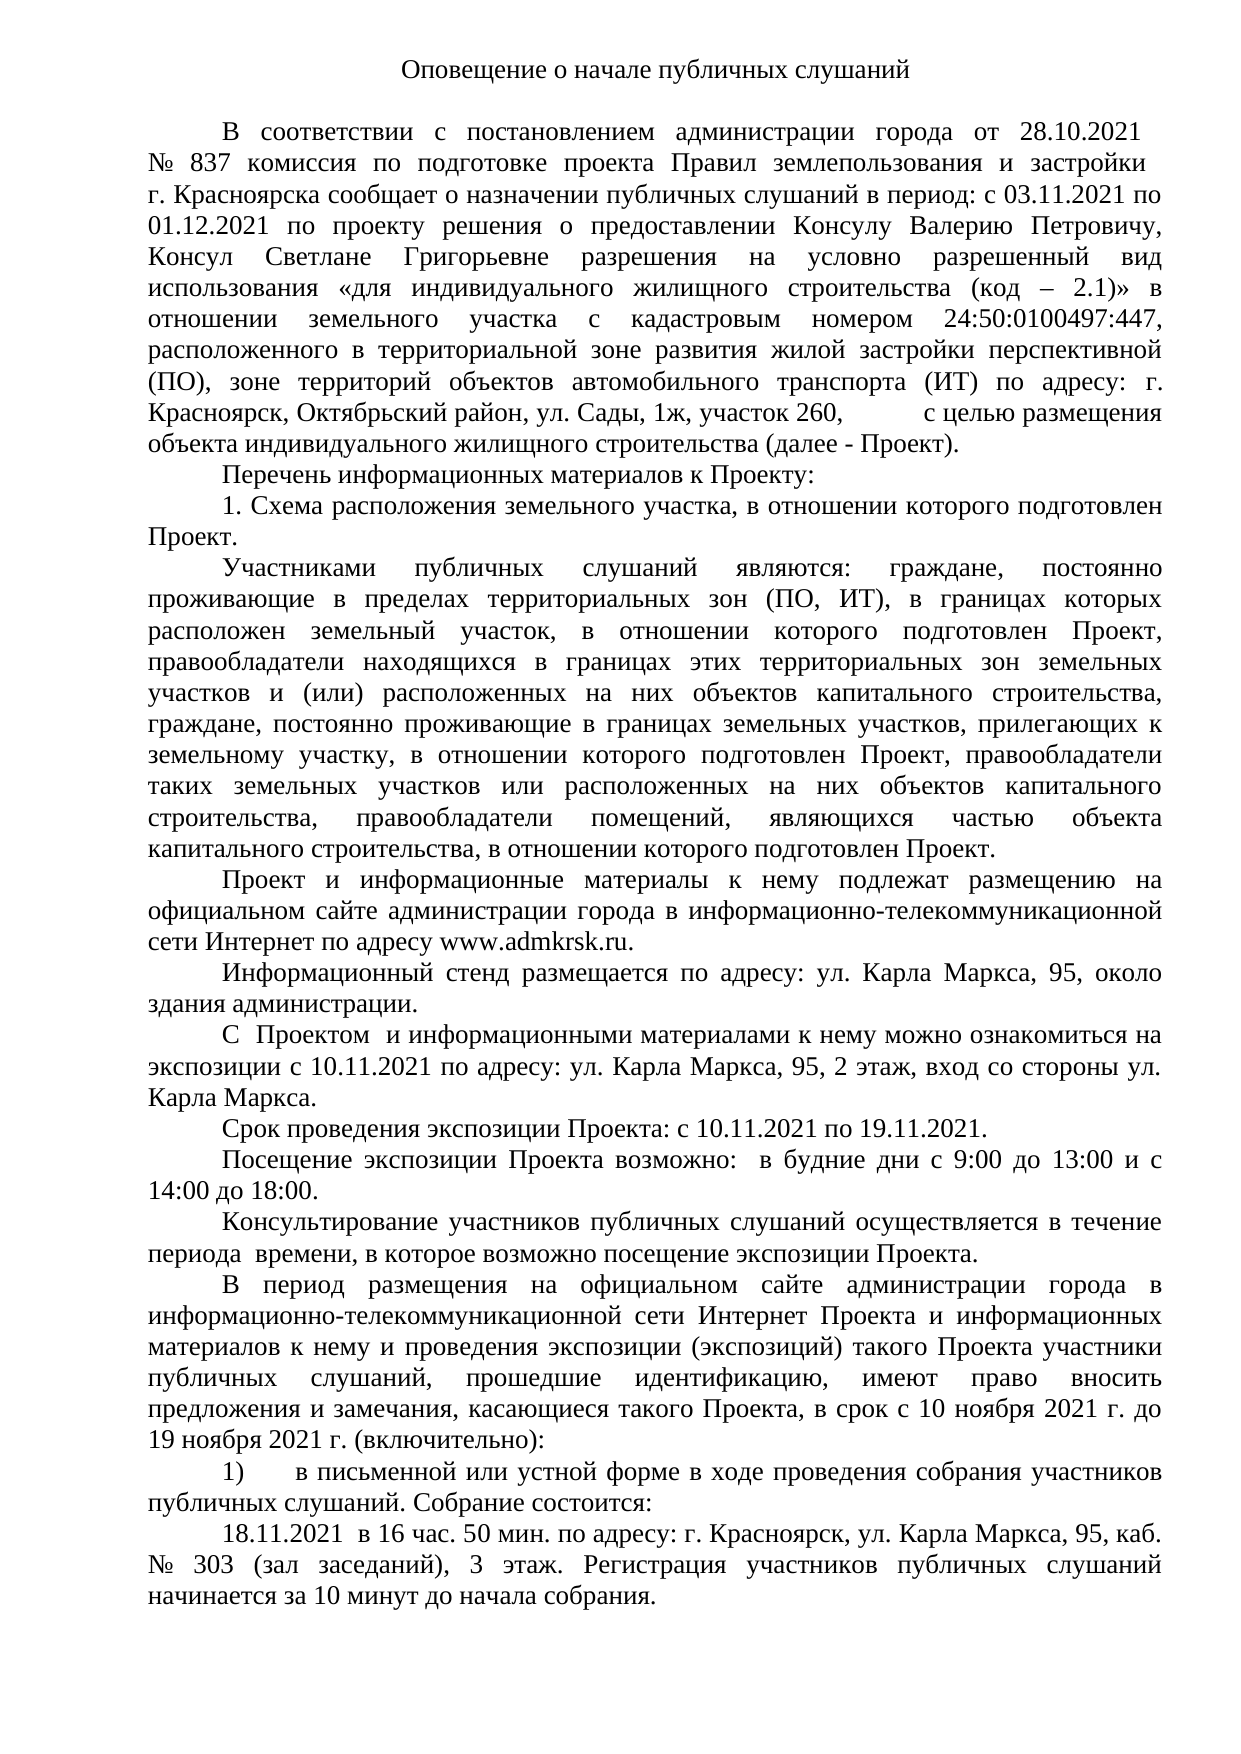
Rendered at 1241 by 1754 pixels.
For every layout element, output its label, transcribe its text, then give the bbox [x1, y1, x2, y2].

text 1) в письменной или устной форме в ходе проведения собрания участников публичных слушаний. Собрание состоится: [148, 1455, 1163, 1517]
text Оповещение о начале публичных слушаний [148, 53, 1163, 84]
text Срок проведения экспозиции Проекта: с 10.11.2021 по 19.11.2021. [148, 1112, 1163, 1143]
text Информационный стенд размещается по адресу: ул. Карла Маркса, 95, около здания администрации. [148, 956, 1163, 1019]
text Консультирование участников публичных слушаний осуществляется в течение периода времени, в которое возможно посещение экспозиции Проекта. [148, 1206, 1163, 1268]
text Посещение экспозиции Проекта возможно: в будние дни с 9:00 до 13:00 и с 14:00 до 18:00. [148, 1143, 1163, 1206]
text 18.11.2021 в 16 час. 50 мин. по адресу: г. Красноярск, ул. Карла Маркса, 95, каб. № 303 (зал заседаний), 3 этаж. Регистрация участников публичных слушаний начинается за 10 минут до начала собрания. [148, 1517, 1163, 1610]
text Перечень информационных материалов к Проекту: [148, 458, 1163, 489]
text 1. Схема расположения земельного участка, в отношении которого подготовлен Проект. [148, 489, 1163, 551]
text Проект и информационные материалы к нему подлежат размещению на официальном сайте администрации города в информационно-телекоммуникационной сети Интернет по адресу www.admkrsk.ru. [148, 863, 1163, 956]
text В период размещения на официальном сайте администрации города в информационно-телекоммуникационной сети Интернет Проекта и информационных материалов к нему и проведения экспозиции (экспозиций) такого Проекта участники публичных слушаний, прошедшие идентификацию, имеют право вносить предложения и замечания, касающиеся такого Проекта, в срок с 10 ноября 2021 г. до 19 ноября 2021 г. (включительно): [148, 1268, 1163, 1455]
text В соответствии с постановлением администрации города от 28.10.2021 № 837 комиссия по подготовке проекта Правил землепользования и застройки г. Красноярска сообщает о назначении публичных слушаний в период: с 03.11.2021 по 01.12.2021 по проекту решения о предоставлении Консулу Валерию Петровичу, Консул Светлане Григорьевне разрешения на условно разрешенный вид использования «для индивидуального жилищного строительства (код – 2.1)» в отношении земельного участка с кадастровым номером 24:50:0100497:447, расположенного в территориальной зоне развития жилой застройки перспективной (ПО), зоне территорий объектов автомобильного транспорта (ИТ) по адресу: г. Красноярск, Октябрьский район, ул. Сады, 1ж, участок 260, с целью размещения объекта индивидуального жилищного строительства (далее - Проект). [148, 115, 1163, 458]
text Участниками публичных слушаний являются: граждане, постоянно проживающие в пределах территориальных зон (ПО, ИТ), в границах которых расположен земельный участок, в отношении которого подготовлен Проект, правообладатели находящихся в границах этих территориальных зон земельных участков и (или) расположенных на них объектов капитального строительства, граждане, постоянно проживающие в границах земельных участков, прилегающих к земельному участку, в отношении которого подготовлен Проект, правообладатели таких земельных участков или расположенных на них объектов капитального строительства, правообладатели помещений, являющихся частью объекта капитального строительства, в отношении которого подготовлен Проект. [148, 551, 1163, 863]
text С Проектом и информационными материалами к нему можно ознакомиться на экспозиции с 10.11.2021 по адресу: ул. Карла Маркса, 95, 2 этаж, вход со стороны ул. Карла Маркса. [148, 1019, 1163, 1112]
